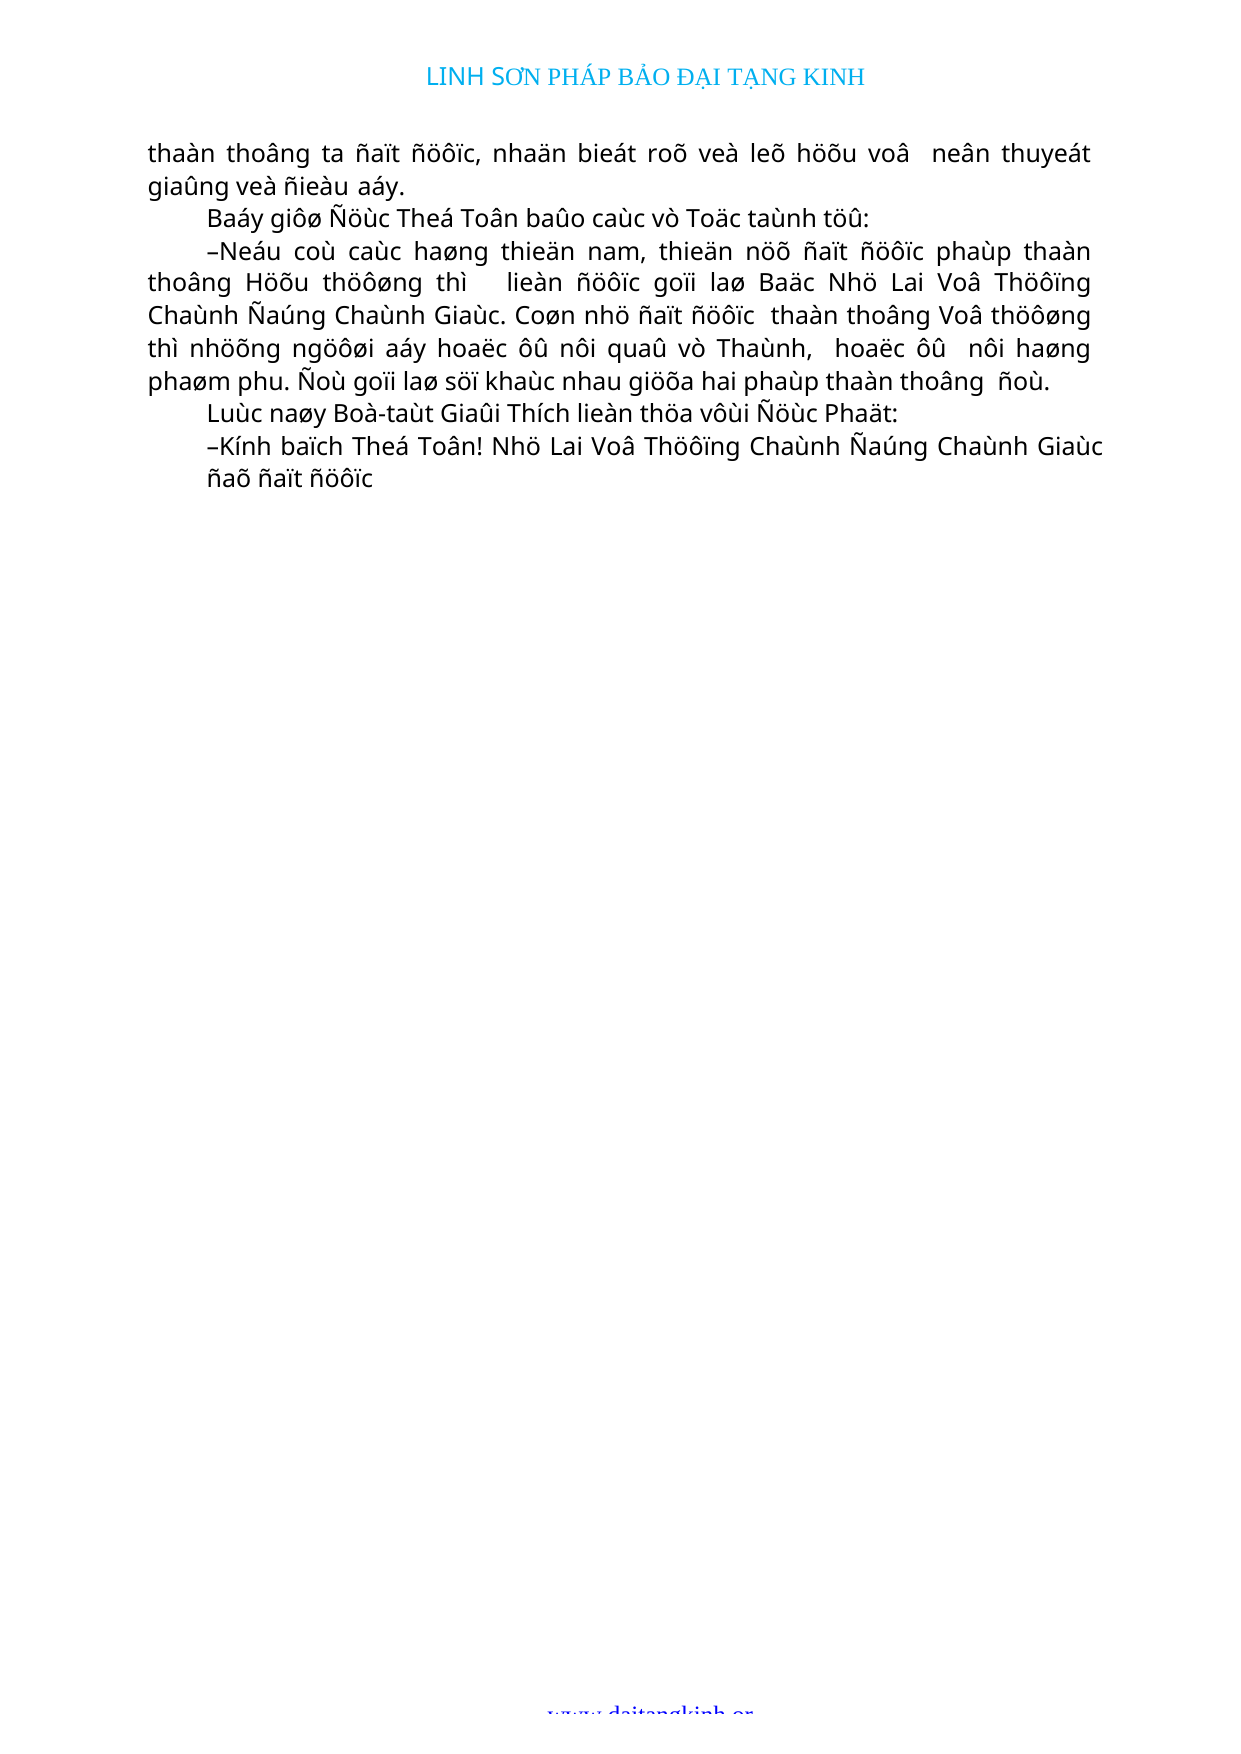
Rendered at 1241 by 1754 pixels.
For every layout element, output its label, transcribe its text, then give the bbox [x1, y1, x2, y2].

text Baáy giôø Ñöùc Theá Toân baûo caùc vò Toäc taùnh töû: [206, 202, 1105, 233]
text Luùc naøy Boà-taùt Giaûi Thích lieàn thöa vôùi Ñöùc Phaät: [206, 397, 1105, 429]
text –Kính baïch Theá Toân! Nhö Lai Voâ Thöôïng Chaùnh Ñaúng Chaùnh Giaùc ñaõ ñaït ñöôïc [206, 429, 1105, 494]
text –Neáu coù caùc haøng thieän nam, thieän nöõ ñaït ñöôïc phaùp thaàn thoâng Höõu thöôøng thì lieàn ñöôïc goïi laø Baäc Nhö Lai Voâ Thöôïng Chaùnh Ñaúng Chaùnh Giaùc. Coøn nhö ñaït ñöôïc thaàn thoâng Voâ thöôøng thì nhöõng ngöôøi aáy hoaëc ôû nôi quaû vò Thaùnh, hoaëc ôû nôi haøng phaøm phu. Ñoù goïi laø söï khaùc nhau giöõa hai phaùp thaàn thoâng ñoù. [147, 234, 1093, 397]
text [147, 135, 1093, 202]
